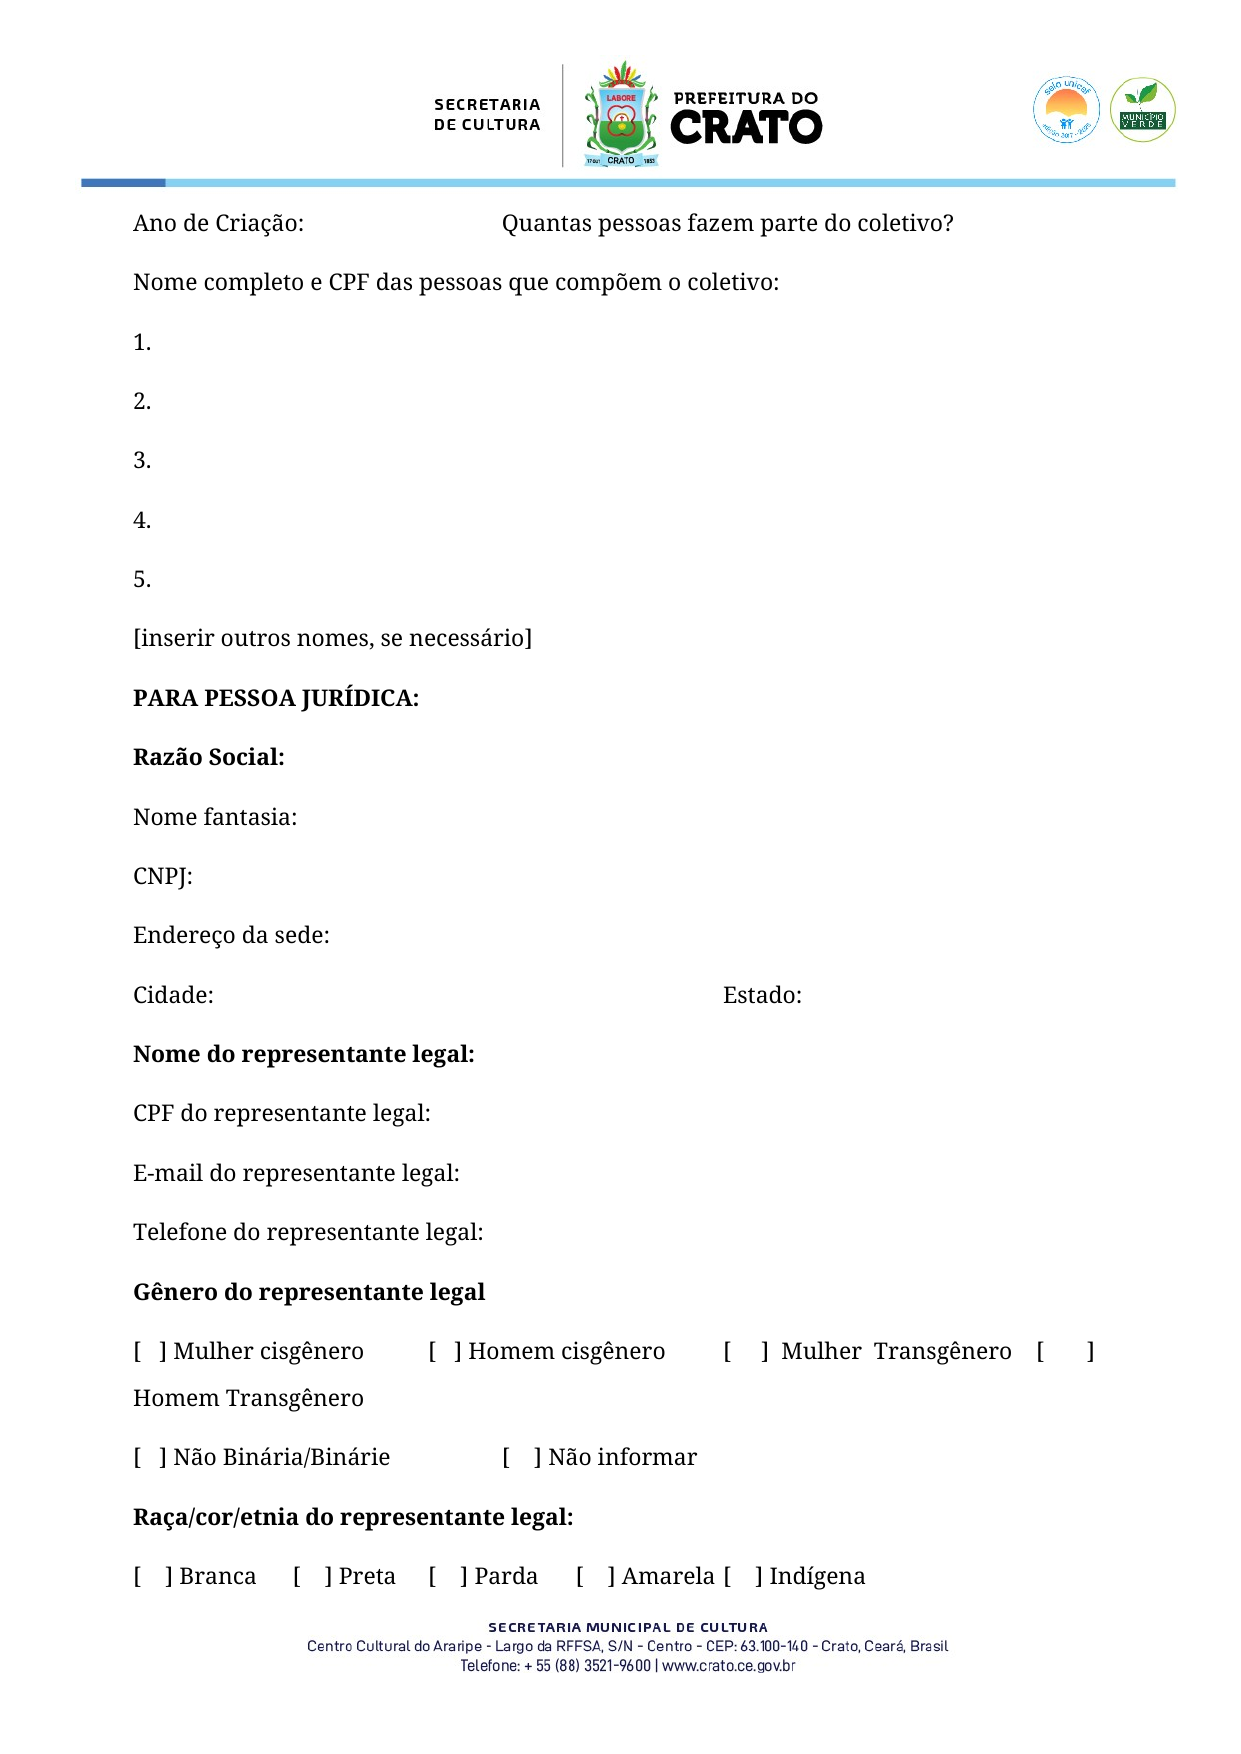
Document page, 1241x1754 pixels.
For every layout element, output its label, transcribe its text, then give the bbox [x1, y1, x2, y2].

text [ ] Não Binária/Binárie [ ] Não informar [133, 1441, 1095, 1472]
text Cidade: Estado: [133, 979, 1095, 1010]
text Endereço da sede: [133, 919, 1095, 951]
text Nome do representante legal: [133, 1038, 1095, 1069]
text Razão Social: [133, 741, 1095, 772]
text Nome fantasia: [133, 801, 1095, 832]
text Raça/cor/etnia do representante legal: [133, 1501, 1095, 1532]
text CNPJ: [133, 860, 1095, 891]
text 1. [133, 326, 1107, 357]
text PARA PESSOA JURÍDICA: [133, 682, 1107, 713]
picture [75, 55, 1179, 1673]
text 4. [133, 504, 1107, 535]
text Gênero do representante legal [133, 1276, 1095, 1307]
text 5. [133, 563, 1107, 594]
text [ ] Branca [ ] Preta [ ] Parda [ ] Amarela [ ] Indígena [133, 1560, 1095, 1591]
text 2. [133, 385, 1107, 416]
text [ ] Mulher cisgênero [ ] Homem cisgênero [ ] Mulher Transgênero [ ] Homem Transgênero [133, 1335, 1095, 1413]
text E-mail do representante legal: [133, 1157, 1095, 1188]
text [inserir outros nomes, se necessário] [133, 622, 1107, 654]
text CPF do representante legal: [133, 1097, 1095, 1129]
text 3. [133, 444, 1107, 476]
text Telefone do representante legal: [133, 1216, 1095, 1247]
text Ano de Criação: Quantas pessoas fazem parte do coletivo? [133, 207, 1095, 238]
text Nome completo e CPF das pessoas que compõem o coletivo: [133, 266, 1095, 297]
